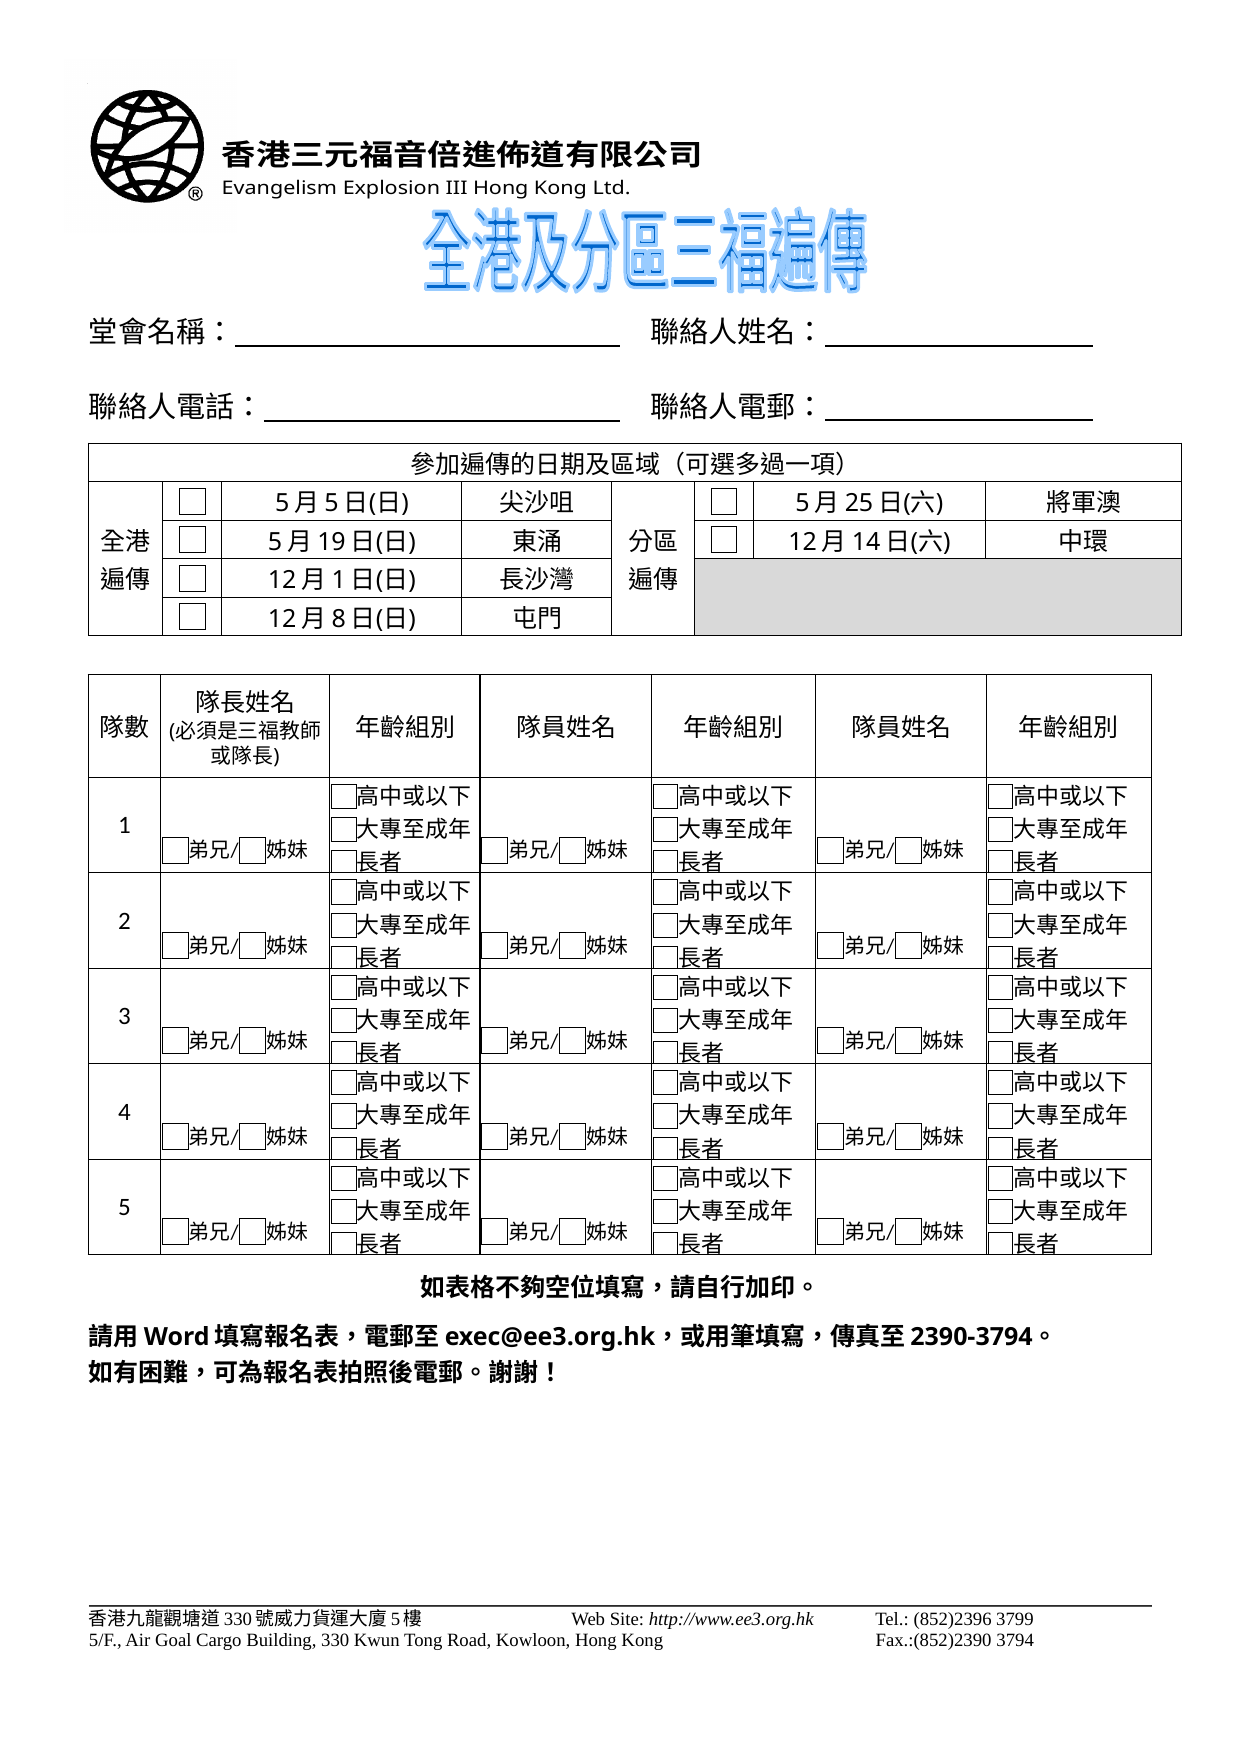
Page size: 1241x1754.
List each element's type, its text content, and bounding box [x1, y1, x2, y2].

table_cell 屯門 [462, 598, 611, 635]
table_cell 分區 遍傳 [612, 482, 694, 635]
table_cell 高中或以下 大專至成年 長者 [987, 873, 1151, 968]
table_cell [695, 521, 753, 558]
table_cell 尖沙咀 [462, 482, 611, 519]
table_cell 高中或以下 大專至成年 長者 [330, 969, 479, 1063]
table_cell 全港 遍傳 [89, 482, 162, 635]
text 請用Word填寫報名表，電郵至exec@ee3.org.hk，或用筆填寫，傳真至2390-3794。 如有困難，可為報名表拍照後電郵。謝謝！ [89, 1316, 1152, 1389]
table_header 隊員姓名 [816, 675, 986, 777]
table_cell 高中或以下 大專至成年 長者 [987, 969, 1151, 1063]
table_cell 高中或以下 大專至成年 長者 [987, 1064, 1151, 1158]
table_cell [695, 559, 1181, 635]
table_cell 弟兄/姊妹 [481, 1064, 651, 1158]
table_cell 高中或以下 大專至成年 長者 [330, 778, 479, 872]
table_header 年齡組別 [987, 675, 1151, 777]
table_cell 弟兄/姊妹 [816, 1160, 986, 1254]
table_cell 弟兄/姊妹 [161, 873, 329, 968]
table_cell [695, 482, 753, 519]
text 如表格不夠空位填寫，請自行加印。 [89, 1267, 1152, 1304]
table_cell 高中或以下 大專至成年 長者 [330, 1160, 479, 1254]
table_cell 5月25日(六) [754, 482, 985, 519]
table_header 隊數 [89, 675, 160, 777]
table_cell 弟兄/姊妹 [816, 873, 986, 968]
table_cell 弟兄/姊妹 [161, 1064, 329, 1158]
table_cell [163, 521, 221, 558]
table_cell 12月14日(六) [754, 521, 985, 558]
table_cell 弟兄/姊妹 [481, 873, 651, 968]
table_header 年齡組別 [330, 675, 479, 777]
table_cell 5 [89, 1160, 160, 1254]
table_cell 高中或以下 大專至成年 長者 [987, 1160, 1151, 1254]
table_cell [163, 598, 221, 635]
table_cell 高中或以下 大專至成年 長者 [330, 1064, 479, 1158]
table_cell [163, 559, 221, 597]
table_cell 東涌 [462, 521, 611, 558]
table_cell 高中或以下 大專至成年 長者 [330, 873, 479, 968]
table_cell 弟兄/姊妹 [816, 969, 986, 1063]
table_cell 高中或以下 大專至成年 長者 [652, 1160, 815, 1254]
table_cell 12月1日(日) [222, 559, 461, 597]
table_header 年齡組別 [652, 675, 815, 777]
table_cell 弟兄/姊妹 [161, 1160, 329, 1254]
text 聯絡人電話： 聯絡人電郵： [89, 367, 1152, 442]
table_cell 3 [89, 969, 160, 1063]
table_cell 5月19日(日) [222, 521, 461, 558]
table_cell 高中或以下 大專至成年 長者 [987, 778, 1151, 872]
text 堂會名稱： 聯絡人姓名： [89, 292, 1152, 367]
table_cell 將軍澳 [986, 482, 1181, 519]
table_cell 弟兄/姊妹 [816, 778, 986, 872]
table_cell [163, 482, 221, 519]
table_cell 中環 [986, 521, 1181, 558]
table_cell 弟兄/姊妹 [161, 778, 329, 872]
table_cell 高中或以下 大專至成年 長者 [652, 969, 815, 1063]
picture [63, 59, 238, 233]
table_cell 12月8日(日) [222, 598, 461, 635]
table_header 參加遍傳的日期及區域（可選多過一項） [89, 444, 1181, 481]
table_cell 弟兄/姊妹 [481, 1160, 651, 1254]
table_cell 高中或以下 大專至成年 長者 [652, 778, 815, 872]
table_cell 高中或以下 大專至成年 長者 [652, 1064, 815, 1158]
table_header 隊長姓名 (必須是三福教師 或隊長) [161, 675, 329, 777]
table_cell 弟兄/姊妹 [481, 969, 651, 1063]
table_cell 弟兄/姊妹 [481, 778, 651, 872]
table_cell 弟兄/姊妹 [161, 969, 329, 1063]
table_cell 弟兄/姊妹 [816, 1064, 986, 1158]
table_cell 1 [89, 778, 160, 872]
table_cell 長沙灣 [462, 559, 611, 597]
table_cell 5月5日(日) [222, 482, 461, 519]
table_cell 2 [89, 873, 160, 968]
table_cell 高中或以下 大專至成年 長者 [652, 873, 815, 968]
table_header 隊員姓名 [481, 675, 651, 777]
table_cell 4 [89, 1064, 160, 1158]
